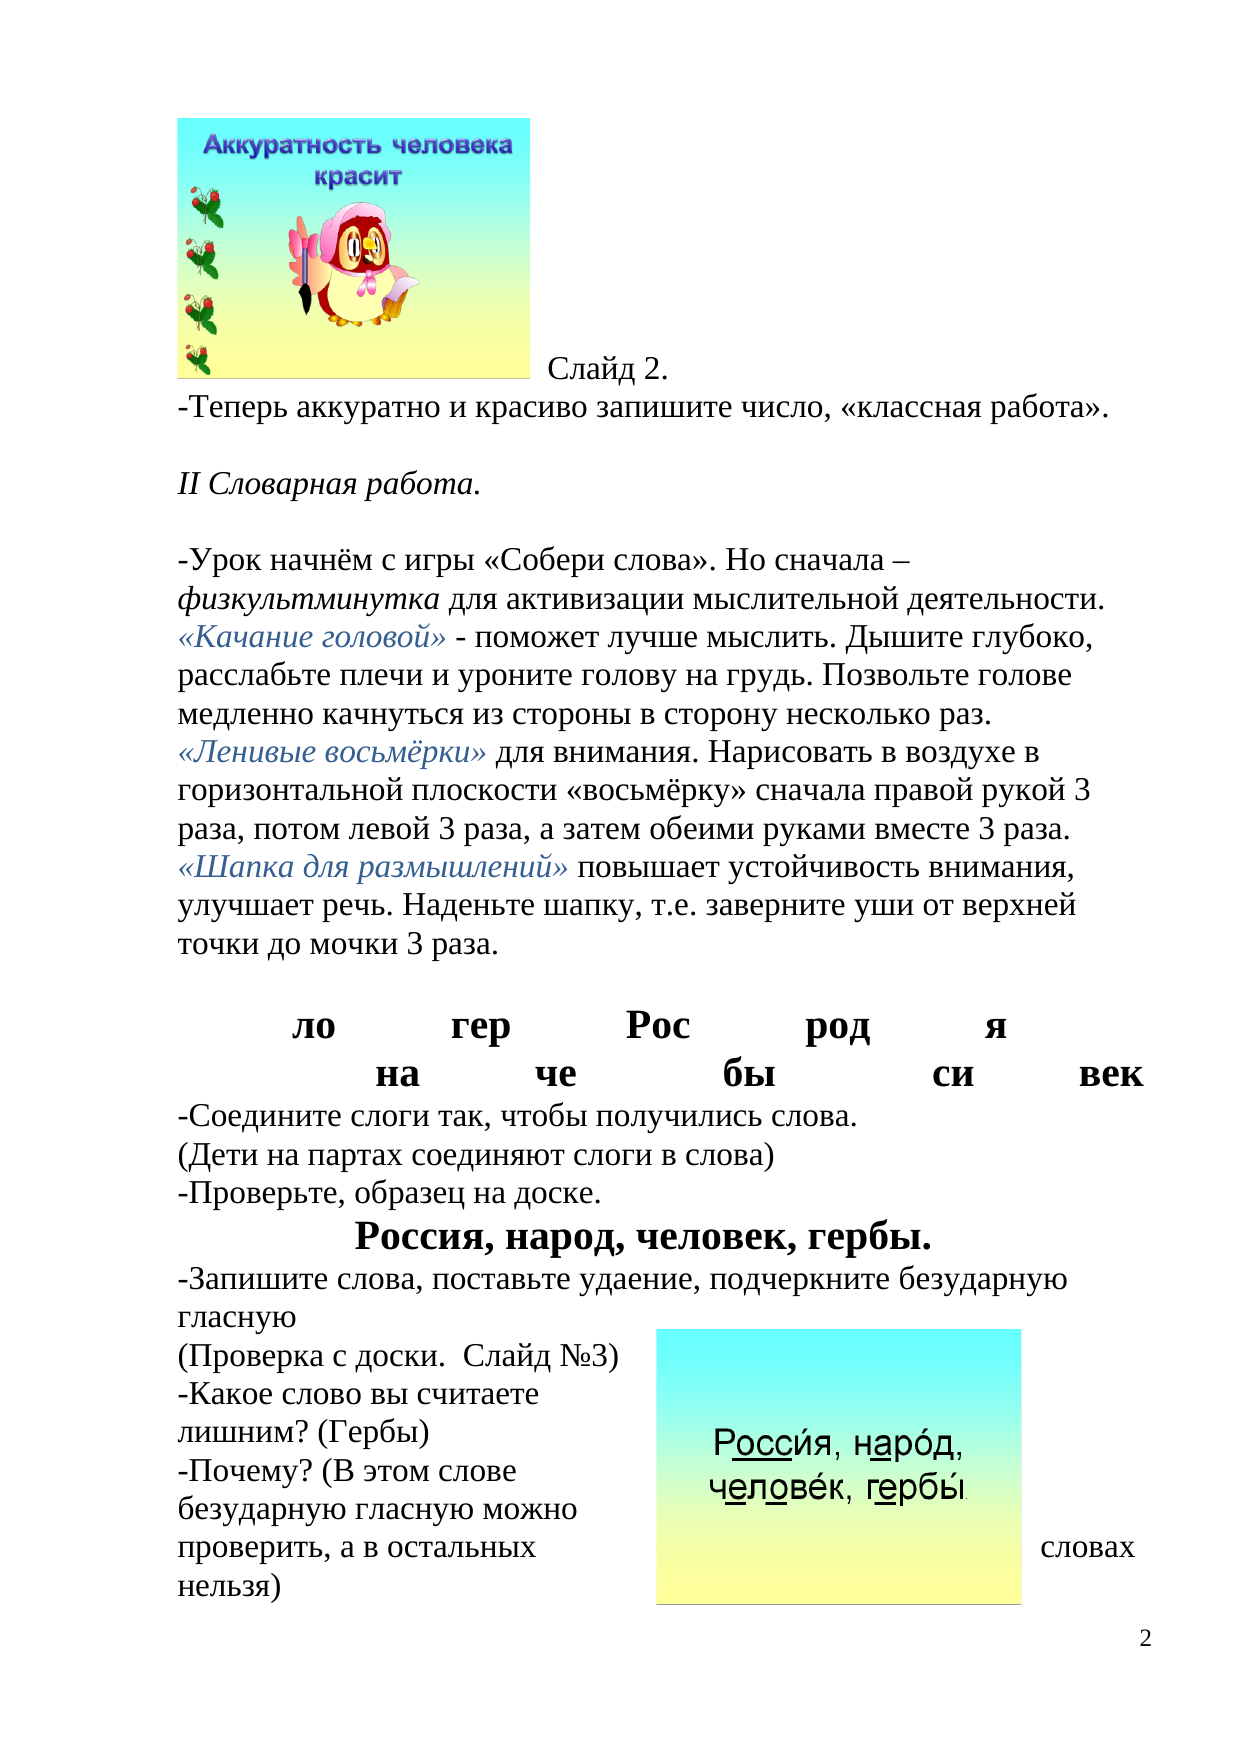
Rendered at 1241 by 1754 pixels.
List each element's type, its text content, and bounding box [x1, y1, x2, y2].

text -Проверьте, образец на доске. [177, 1172, 1152, 1210]
text -Теперь аккуратно и красиво запишите число, «классная работа». [177, 386, 1152, 424]
text «Ленивые восьмёрки» для внимания. Нарисовать в воздухе в горизонтальной плоскости «восьмёрку» сначала правой рукой 3 раза, потом левой 3 раза, а затем обеими руками вместе 3 раза. [177, 731, 1152, 846]
text -Какое слово вы считаете лишним? (Гербы) [177, 1373, 1152, 1450]
text проверить, а в остальных словах нельзя) [177, 1527, 1152, 1603]
text II Словарная работа. [177, 463, 1152, 501]
picture [177, 118, 531, 379]
text «Шапка для размышлений» повышает устойчивость внимания, улучшает речь. Наденьте шапку, т.е. заверните уши от верхней точки до мочки 3 раза. [177, 846, 1152, 961]
text -Соедините слоги так, чтобы получились слова. [177, 1095, 1152, 1134]
text на че бы си век [177, 1047, 1152, 1095]
text (Проверка с доски. Слайд №3) [177, 1335, 1152, 1373]
text -Урок начнём с игры «Собери слова». Но сначала – физкультминутка для активизации мыслительной деятельности. [177, 539, 1152, 616]
text (Дети на партах соединяют слоги в слова) [177, 1134, 1152, 1172]
text Россия, народ, человек, гербы. [177, 1210, 1152, 1258]
text «Качание головой» - поможет лучше мыслить. Дышите глубоко, расслабьте плечи и уроните голову на грудь. Позвольте голове медленно качнуться из стороны в сторону несколько раз. [177, 616, 1152, 731]
text -Почему? (В этом слове безударную гласную можно [177, 1450, 1152, 1527]
text -Запишите слова, поставьте удаение, подчеркните безударную гласную [177, 1258, 1152, 1335]
text ло гер Рос род я [177, 999, 1152, 1047]
